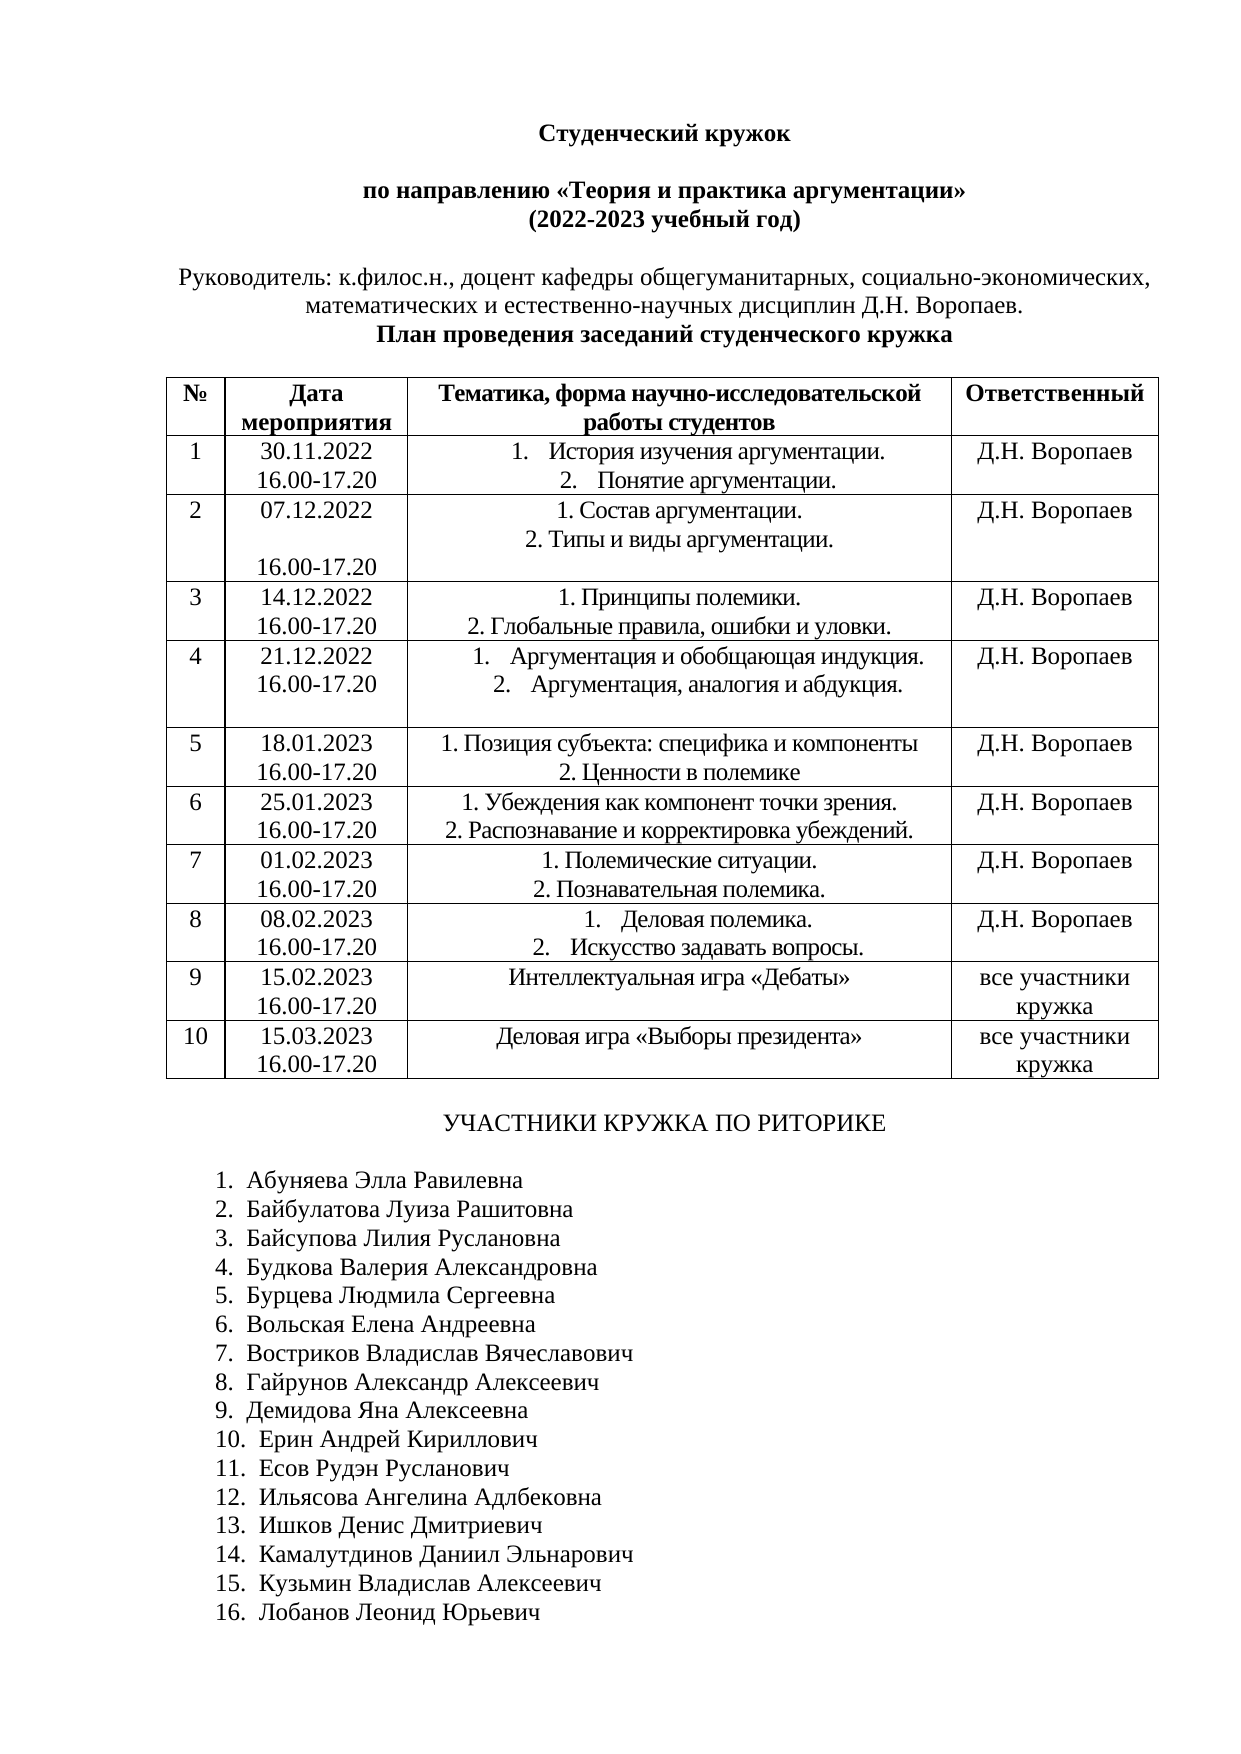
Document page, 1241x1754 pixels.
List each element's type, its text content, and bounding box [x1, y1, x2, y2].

table_cell История изучения аргументации. Понятие аргументации. [408, 436, 951, 494]
table_cell 14.12.2022 16.00-17.20 [226, 582, 407, 640]
table_cell 1. Убеждения как компонент точки зрения. 2. Распознавание и корректировка убеждений. [408, 787, 951, 844]
text 15. Кузьмин Владислав Алексеевич [215, 1568, 1152, 1597]
table_cell Д.Н. Воропаев [952, 728, 1158, 786]
text (2022-2023 учебный год) [177, 204, 1152, 233]
text 9. Демидова Яна Алексеевна [215, 1396, 1152, 1424]
text 14. Камалутдинов Даниил Эльнарович [215, 1539, 1152, 1568]
table_cell 1. Полемические ситуации. 2. Познавательная полемика. [408, 845, 951, 903]
text 6. Вольская Елена Андреевна [215, 1309, 1152, 1338]
table_header № [167, 378, 224, 435]
text УЧАСТНИКИ КРУЖКА ПО РИТОРИКЕ [177, 1108, 1152, 1137]
text 4. Будкова Валерия Александровна [215, 1252, 1152, 1281]
table_cell 01.02.2023 16.00-17.20 [226, 845, 407, 903]
text 16. Лобанов Леонид Юрьевич [215, 1597, 1152, 1626]
table_cell 4 [167, 641, 224, 727]
table_cell Д.Н. Воропаев [952, 845, 1158, 903]
text 5. Бурцева Людмила Сергеевна [215, 1281, 1152, 1309]
table_header Ответственный [952, 378, 1158, 435]
text 10. Ерин Андрей Кириллович [215, 1424, 1152, 1453]
table_cell 10 [167, 1021, 224, 1078]
table_cell 07.12.2022 16.00-17.20 [226, 495, 407, 581]
text 2. Байбулатова Луиза Рашитовна [215, 1194, 1152, 1223]
table_cell Д.Н. Воропаев [952, 641, 1158, 727]
table_cell 6 [167, 787, 224, 844]
table_cell 1 [167, 436, 224, 494]
table_cell 5 [167, 728, 224, 786]
table_cell 1. Состав аргументации. 2. Типы и виды аргументации. [408, 495, 951, 581]
table_cell все участники кружка [952, 1021, 1158, 1078]
table_cell 21.12.2022 16.00-17.20 [226, 641, 407, 727]
table_cell 30.11.2022 16.00-17.20 [226, 436, 407, 494]
text План проведения заседаний студенческого кружка [177, 319, 1152, 348]
text 8. Гайрунов Александр Алексеевич [215, 1367, 1152, 1396]
table_header Тематика, форма научно-исследовательской работы студентов [408, 378, 951, 435]
table_cell 25.01.2023 16.00-17.20 [226, 787, 407, 844]
text 11. Есов Рудэн Русланович [215, 1453, 1152, 1482]
table_cell 15.03.2023 16.00-17.20 [226, 1021, 407, 1078]
text Студенческий кружок [177, 118, 1152, 147]
table_cell Д.Н. Воропаев [952, 436, 1158, 494]
text по направлению «Теория и практика аргументации» [177, 176, 1152, 204]
table_cell 2 [167, 495, 224, 581]
table_cell 8 [167, 904, 224, 961]
text 3. Байсупова Лилия Руслановна [215, 1223, 1152, 1252]
table_cell Интеллектуальная игра «Дебаты» [408, 962, 951, 1020]
text 13. Ишков Денис Дмитриевич [215, 1511, 1152, 1539]
table_cell Деловая полемика. Искусство задавать вопросы. [408, 904, 951, 961]
table_cell 9 [167, 962, 224, 1020]
text 12. Ильясова Ангелина Адлбековна [215, 1482, 1152, 1511]
table_cell 15.02.2023 16.00-17.20 [226, 962, 407, 1020]
table_cell Деловая игра «Выборы президента» [408, 1021, 951, 1078]
text 7. Востриков Владислав Вячеславович [215, 1338, 1152, 1367]
table_cell Д.Н. Воропаев [952, 495, 1158, 581]
table_cell 7 [167, 845, 224, 903]
table_header Дата мероприятия [226, 378, 407, 435]
table_cell 08.02.2023 16.00-17.20 [226, 904, 407, 961]
table_cell 1. Позиция субъекта: специфика и компоненты 2. Ценности в полемике [408, 728, 951, 786]
table_cell все участники кружка [952, 962, 1158, 1020]
table_cell 1. Принципы полемики. 2. Глобальные правила, ошибки и уловки. [408, 582, 951, 640]
table_cell Аргументация и обобщающая индукция. Аргументация, аналогия и абдукция. [408, 641, 951, 727]
text Руководитель: к.филос.н., доцент кафедры общегуманитарных, социально-экономических, математических и естественно-научных дисциплин Д.Н. Воропаев. [177, 262, 1152, 319]
table_cell 3 [167, 582, 224, 640]
table_cell Д.Н. Воропаев [952, 904, 1158, 961]
table_cell Д.Н. Воропаев [952, 582, 1158, 640]
table_cell 18.01.2023 16.00-17.20 [226, 728, 407, 786]
text 1. Абуняева Элла Равилевна [215, 1166, 1152, 1194]
table_cell Д.Н. Воропаев [952, 787, 1158, 844]
